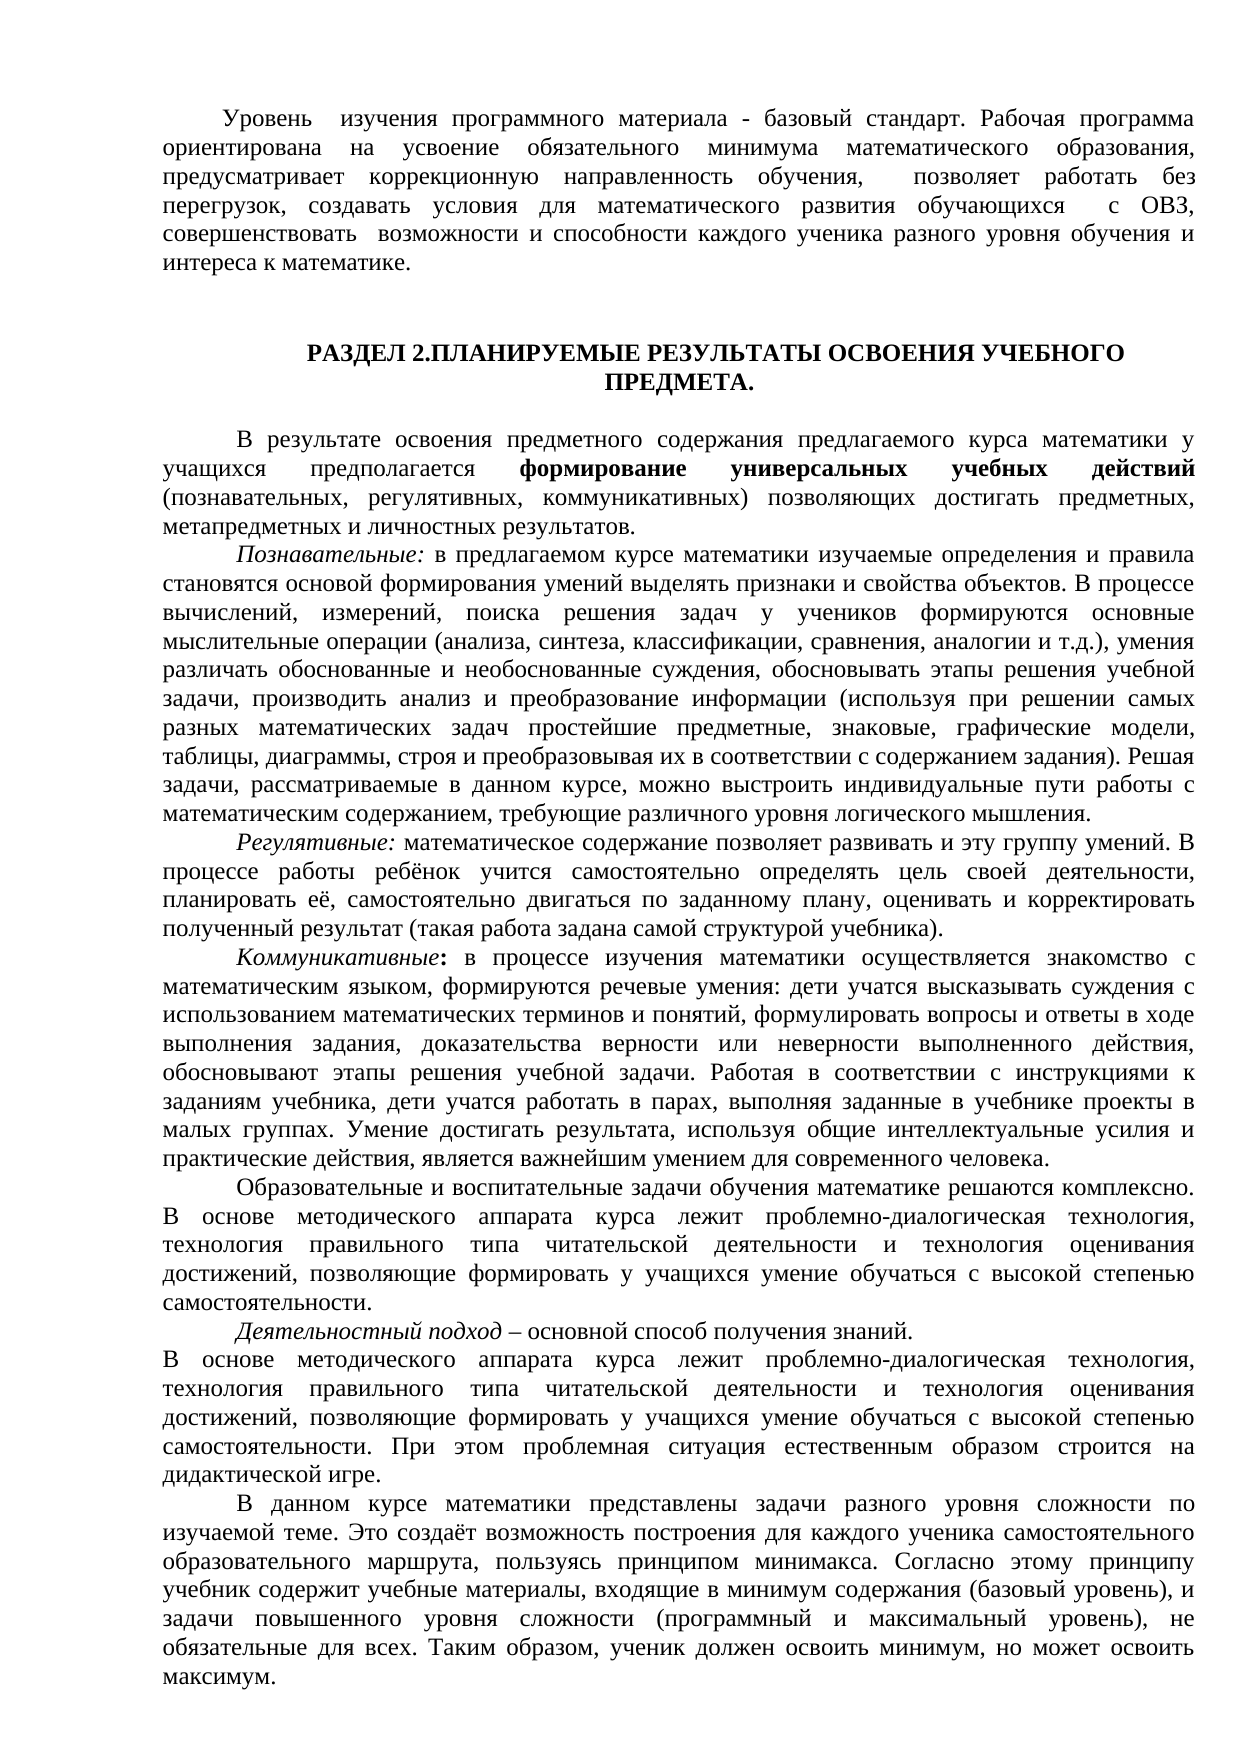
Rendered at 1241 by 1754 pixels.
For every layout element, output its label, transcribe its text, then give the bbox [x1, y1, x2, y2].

text Регулятивные: математическое содержание позволяет развивать и эту группу умений. В процессе работы ребёнок учится самостоятельно определять цель своей деятельности, планировать её, самостоятельно двигаться по заданному плану, оценивать и корректировать полученный результат (такая работа задана самой структурой учебника). [162, 827, 1196, 942]
text Образовательные и воспитательные задачи обучения математике решаются комплексно. В основе методического аппарата курса лежит проблемно-диалогическая технология, технология правильного типа читательской деятельности и технология оценивания достижений, позволяющие формировать у учащихся умение обучаться с высокой степенью самостоятельности. [162, 1172, 1196, 1316]
text В основе методического аппарата курса лежит проблемно-диалогическая технология, технология правильного типа читательской деятельности и технология оценивания достижений, позволяющие формировать у учащихся умение обучаться с высокой степенью самостоятельности. При этом проблемная ситуация естественным образом строится на дидактической игре. [162, 1344, 1196, 1488]
text В данном курсе математики представлены задачи разного уровня сложности по изучаемой теме. Это создаёт возможность построения для каждого ученика самостоятельного образовательного маршрута, пользуясь принципом минимакса. Согласно этому принципу учебник содержит учебные материалы, входящие в минимум содержания (базовый уровень), и задачи повышенного уровня сложности (программный и максимальный уровень), не обязательные для всех. Таким образом, ученик должен освоить минимум, но может освоить максимум. [162, 1488, 1196, 1689]
text РАЗДЕЛ 2.ПЛАНИРУЕМЫЕ РЕЗУЛЬТАТЫ ОСВОЕНИЯ УЧЕБНОГО ПРЕДМЕТА. [162, 338, 1196, 396]
text Познавательные: в предлагаемом курсе математики изучаемые определения и правила становятся основой формирования умений выделять признаки и свойства объектов. В процессе вычислений, измерений, поиска решения задач у учеников формируются основные мыслительные операции (анализа, синтеза, классификации, сравнения, аналогии и т.д.), умения различать обоснованные и необоснованные суждения, обосновывать этапы решения учебной задачи, производить анализ и преобразование информации (используя при решении самых разных математических задач простейшие предметные, знаковые, графические модели, таблицы, диаграммы, строя и преобразовывая их в соответствии с содержанием задания). Решая задачи, рассматриваемые в данном курсе, можно выстроить индивидуальные пути работы с математическим содержанием, требующие различного уровня логического мышления. [162, 539, 1196, 827]
text Деятельностный подход – основной способ получения знаний. [162, 1316, 1196, 1344]
text Коммуникативные: в процессе изучения математики осуществляется знакомство с математическим языком, формируются речевые умения: дети учатся высказывать суждения с использованием математических терминов и понятий, формулировать вопросы и ответы в ходе выполнения задания, доказательства верности или неверности выполненного действия, обосновывают этапы решения учебной задачи. Работая в соответствии с инструкциями к заданиям учебника, дети учатся работать в парах, выполняя заданные в учебнике проекты в малых группах. Умение достигать результата, используя общие интеллектуальные усилия и практические действия, является важнейшим умением для современного человека. [162, 942, 1196, 1172]
text Уровень изучения программного материала - базовый стандарт. Рабочая программа ориентирована на усвоение обязательного минимума математического образования, предусматривает коррекционную направленность обучения, позволяет работать без перегрузок, создавать условия для математического развития обучающихся с ОВЗ, совершенствовать возможности и способности каждого ученика разного уровня обучения и интереса к математике. [162, 103, 1196, 276]
text В результате освоения предметного содержания предлагаемого курса математики у учащихся предполагается формирование универсальных учебных действий (познавательных, регулятивных, коммуникативных) позволяющих достигать предметных, метапредметных и личностных результатов. [162, 424, 1196, 539]
